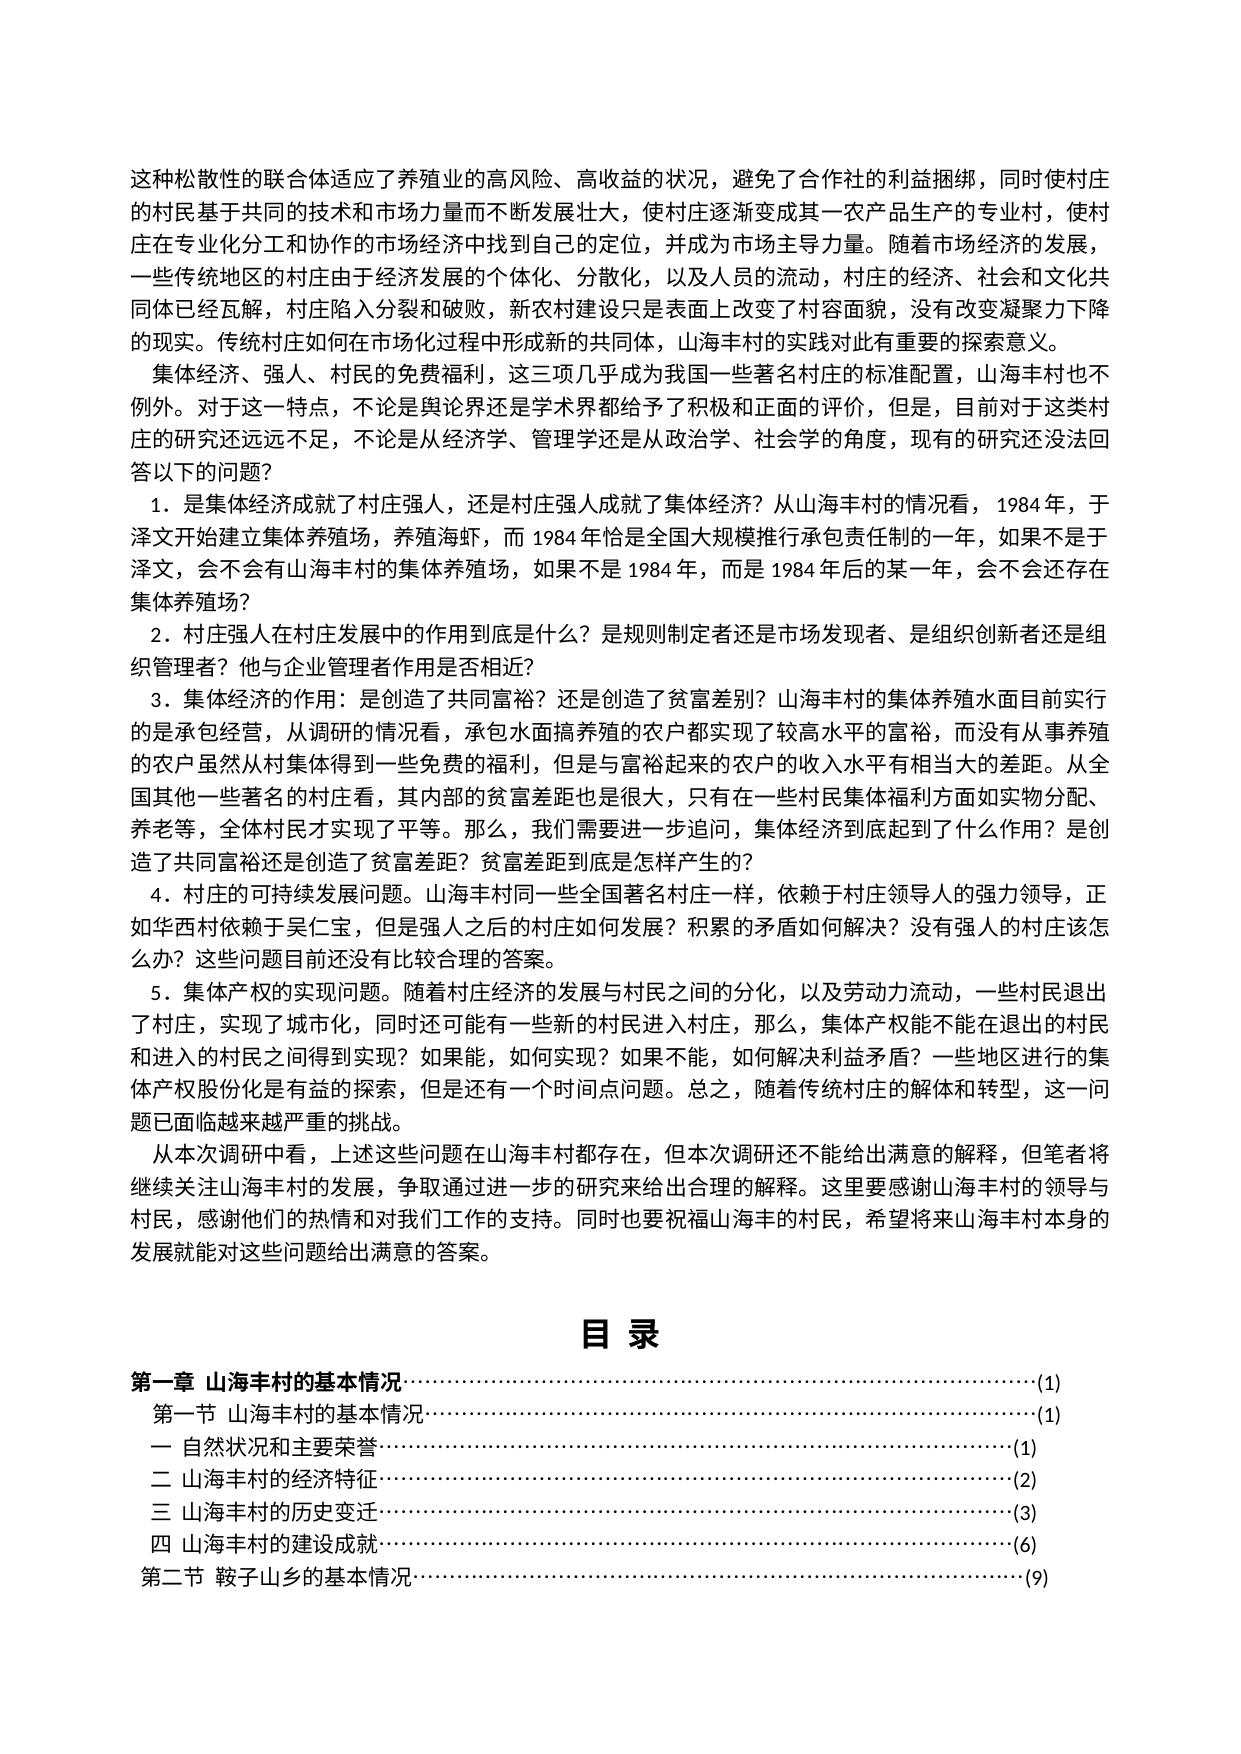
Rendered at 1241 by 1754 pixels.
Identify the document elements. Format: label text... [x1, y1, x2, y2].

text 目 录 [130, 1299, 1110, 1364]
text 1．是集体经济成就了村庄强人，还是村庄强人成就了集体经济？从山海丰村的情况看，1984年，于泽文开始建立集体养殖场，养殖海虾，而1984年恰是全国大规模推行承包责任制的一年，如果不是于泽文，会不会有山海丰村的集体养殖场，如果不是1984年，而是1984年后的某一年，会不会还存在集体养殖场？ [130, 487, 1110, 617]
text 3．集体经济的作用：是创造了共同富裕？还是创造了贫富差别？山海丰村的集体养殖水面目前实行的是承包经营，从调研的情况看，承包水面搞养殖的农户都实现了较高水平的富裕，而没有从事养殖的农户虽然从村集体得到一些免费的福利，但是与富裕起来的农户的收入水平有相当大的差距。从全国其他一些著名的村庄看，其内部的贫富差距也是很大，只有在一些村民集体福利方面如实物分配、养老等，全体村民才实现了平等。那么，我们需要进一步追问，集体经济到底起到了什么作用？是创造了共同富裕还是创造了贫富差距？贫富差距到底是怎样产生的？ [130, 682, 1110, 877]
text 第二节 鞍子山乡的基本情况…………………………………………………………………………(9) [130, 1559, 1110, 1592]
text 第一节 山海丰村的基本情况…………………………………………………………………………(1) [130, 1397, 1110, 1429]
text 5．集体产权的实现问题。随着村庄经济的发展与村民之间的分化，以及劳动力流动，一些村民退出了村庄，实现了城市化，同时还可能有一些新的村民进入村庄，那么，集体产权能不能在退出的村民和进入的村民之间得到实现？如果能，如何实现？如果不能，如何解决利益矛盾？一些地区进行的集体产权股份化是有益的探索，但是还有一个时间点问题。总之，随着传统村庄的解体和转型，这一问题已面临越来越严重的挑战。 [130, 974, 1110, 1137]
text 四 山海丰村的建设成就……………………………………………………………………………(6) [130, 1527, 1110, 1559]
text 一 自然状况和主要荣誉……………………………………………………………………………(1) [130, 1429, 1110, 1462]
text 4．村庄的可持续发展问题。山海丰村同一些全国著名村庄一样，依赖于村庄领导人的强力领导，正如华西村依赖于吴仁宝，但是强人之后的村庄如何发展？积累的矛盾如何解决？没有强人的村庄该怎么办？这些问题目前还没有比较合理的答案。 [130, 877, 1110, 974]
text 集体经济、强人、村民的免费福利，这三项几乎成为我国一些著名村庄的标准配置，山海丰村也不例外。对于这一特点，不论是舆论界还是学术界都给予了积极和正面的评价，但是，目前对于这类村庄的研究还远远不足，不论是从经济学、管理学还是从政治学、社会学的角度，现有的研究还没法回答以下的问题？ [130, 357, 1110, 487]
text 第一章 山海丰村的基本情况……………………………………………………………………………(1) [130, 1364, 1110, 1397]
text 2．村庄强人在村庄发展中的作用到底是什么？是规则制定者还是市场发现者、是组织创新者还是组织管理者？他与企业管理者作用是否相近？ [130, 617, 1110, 682]
text 从本次调研中看，上述这些问题在山海丰村都存在，但本次调研还不能给出满意的解释，但笔者将继续关注山海丰村的发展，争取通过进一步的研究来给出合理的解释。这里要感谢山海丰村的领导与村民，感谢他们的热情和对我们工作的支持。同时也要祝福山海丰的村民，希望将来山海丰村本身的发展就能对这些问题给出满意的答案。 [130, 1137, 1110, 1267]
text 三 山海丰村的历史变迁……………………………………………………………………………(3) [130, 1494, 1110, 1527]
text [130, 162, 1110, 357]
text 二 山海丰村的经济特征……………………………………………………………………………(2) [130, 1462, 1110, 1494]
